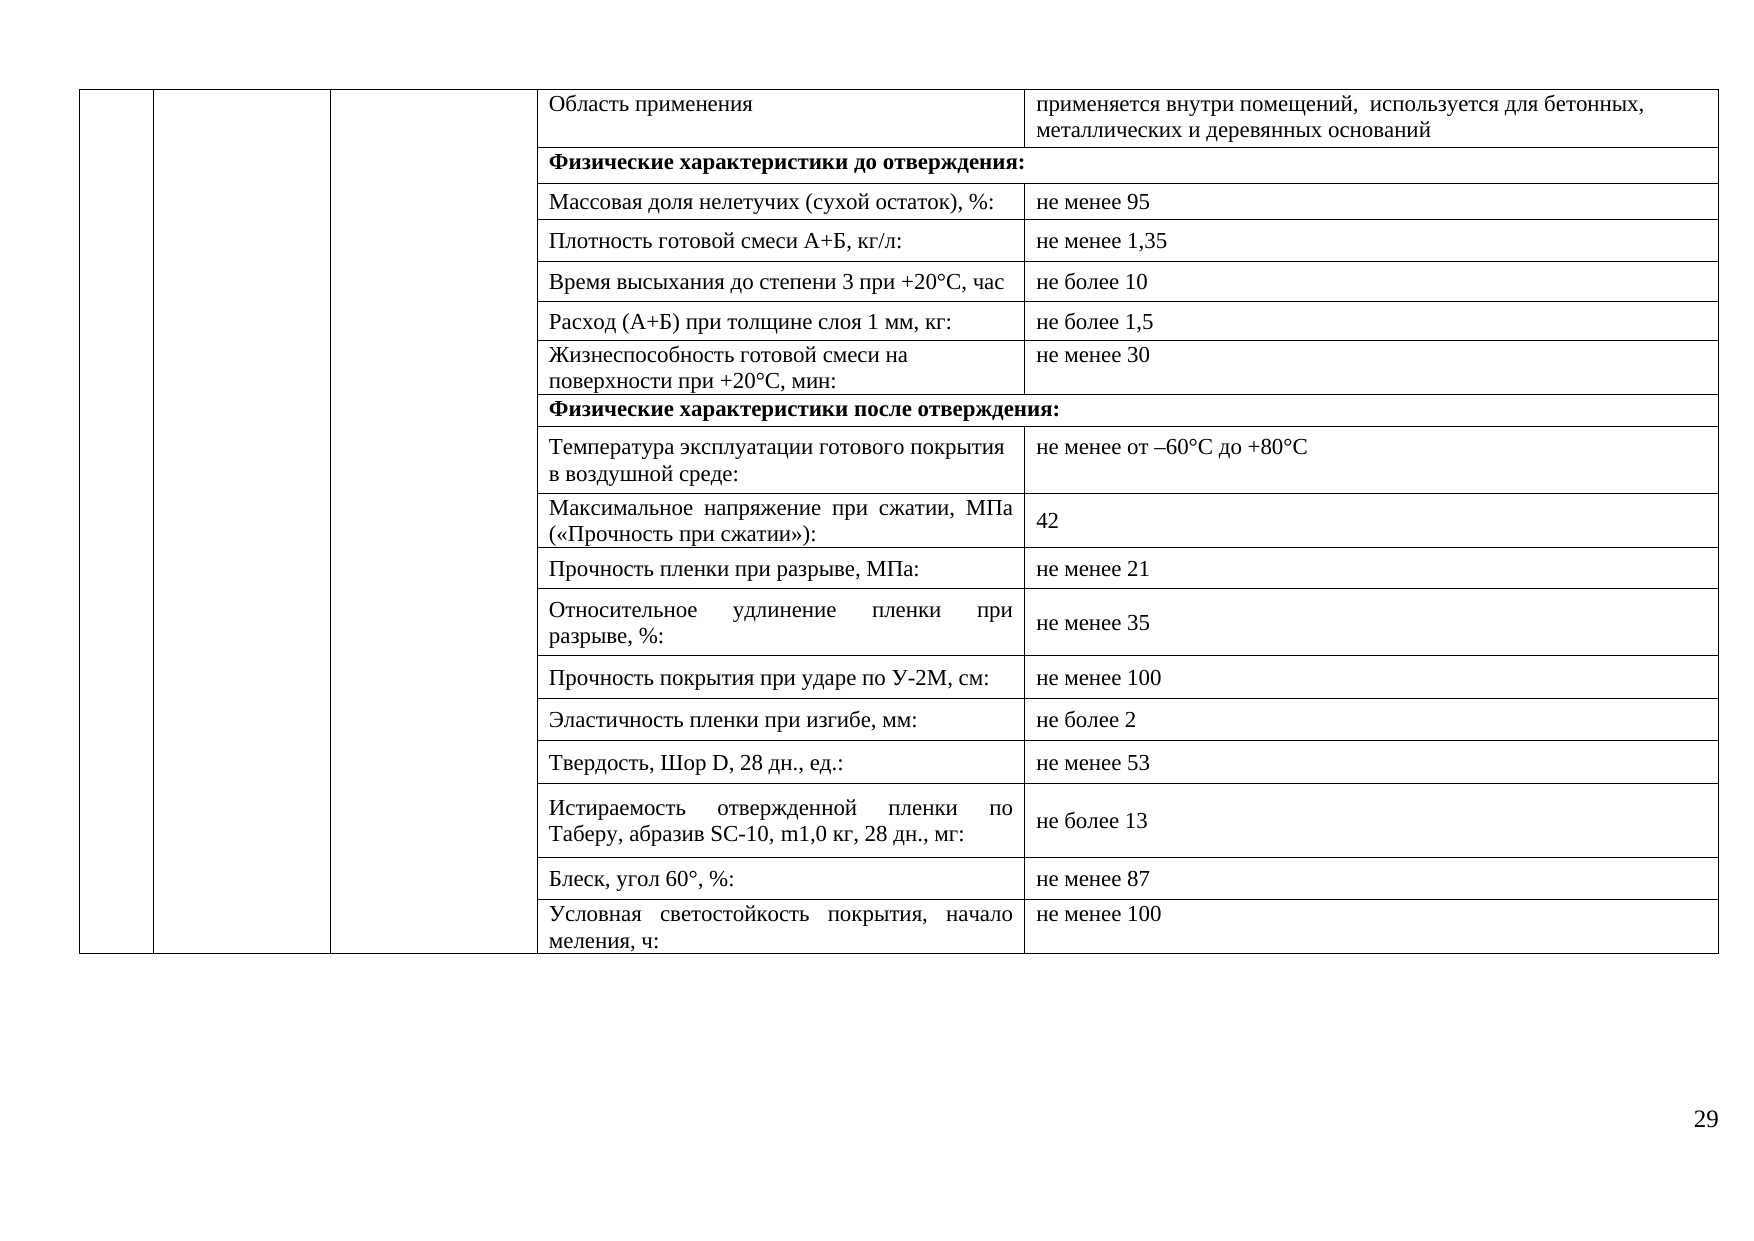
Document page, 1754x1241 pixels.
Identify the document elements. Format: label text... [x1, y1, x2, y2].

table_cell 42 [1025, 494, 1718, 547]
table_cell Массовая доля нелетучих (сухой остаток), %: [538, 184, 1024, 219]
table_cell Прочность пленки при разрыве, МПа: [538, 548, 1024, 588]
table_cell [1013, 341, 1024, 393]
table_cell не менее 100 [1025, 656, 1718, 698]
table_cell не менее 1,35 [1025, 220, 1718, 261]
table_cell не более 2 [1025, 699, 1718, 740]
table_cell Область применения [538, 90, 1024, 147]
table_cell не менее 87 [1025, 858, 1718, 899]
table_cell не менее 35 [1025, 589, 1718, 655]
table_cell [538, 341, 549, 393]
table_cell не менее 95 [1025, 184, 1718, 219]
table_cell Относительное удлинение пленки при разрыве, %: [538, 589, 1024, 655]
table_cell Расход (А+Б) при толщине слоя 1 мм, кг: [538, 302, 1024, 340]
table_cell Твердость, Шор D, 28 дн., ед.: [538, 741, 1024, 782]
table_cell не более 10 [1025, 262, 1718, 301]
table_cell Максимальное напряжение при сжатии, МПа («Прочность при сжатии»): [538, 494, 1024, 547]
table_cell Время высыхания до степени 3 при +20°С, час [538, 262, 1024, 301]
table_cell Условная светостойкость покрытия, начало меления, ч: [538, 900, 1024, 953]
table_cell не более 13 [1025, 784, 1718, 857]
table_cell не менее 53 [1025, 741, 1718, 782]
table_cell Физические характеристики до отверждения: [538, 148, 1718, 183]
table_cell Эластичность пленки при изгибе, мм: [538, 699, 1024, 740]
table_cell Прочность покрытия при ударе по У-2М, см: [538, 656, 1024, 698]
table_cell не менее от –60°С до +80°С [1025, 427, 1718, 493]
table_cell Блеск, угол 60°, %: [538, 858, 1024, 899]
table_cell не менее 21 [1025, 548, 1718, 588]
table_cell применяется внутри помещений, используется для бетонных, металлических и деревянных оснований [1025, 90, 1718, 147]
table_cell Физические характеристики после отверждения: [538, 395, 1718, 426]
table_cell Плотность готовой смеси А+Б, кг/л: [538, 220, 1024, 261]
table_cell не более 1,5 [1025, 302, 1718, 340]
table_cell Температура эксплуатации готового покрытия в воздушной среде: [538, 427, 1024, 493]
table_cell не менее 30 [1025, 341, 1718, 393]
table_cell Истираемость отвержденной пленки по Таберу, абразив SC-10, m1,0 кг, 28 дн., мг: [538, 784, 1024, 857]
table_cell не менее 100 [1025, 900, 1718, 953]
